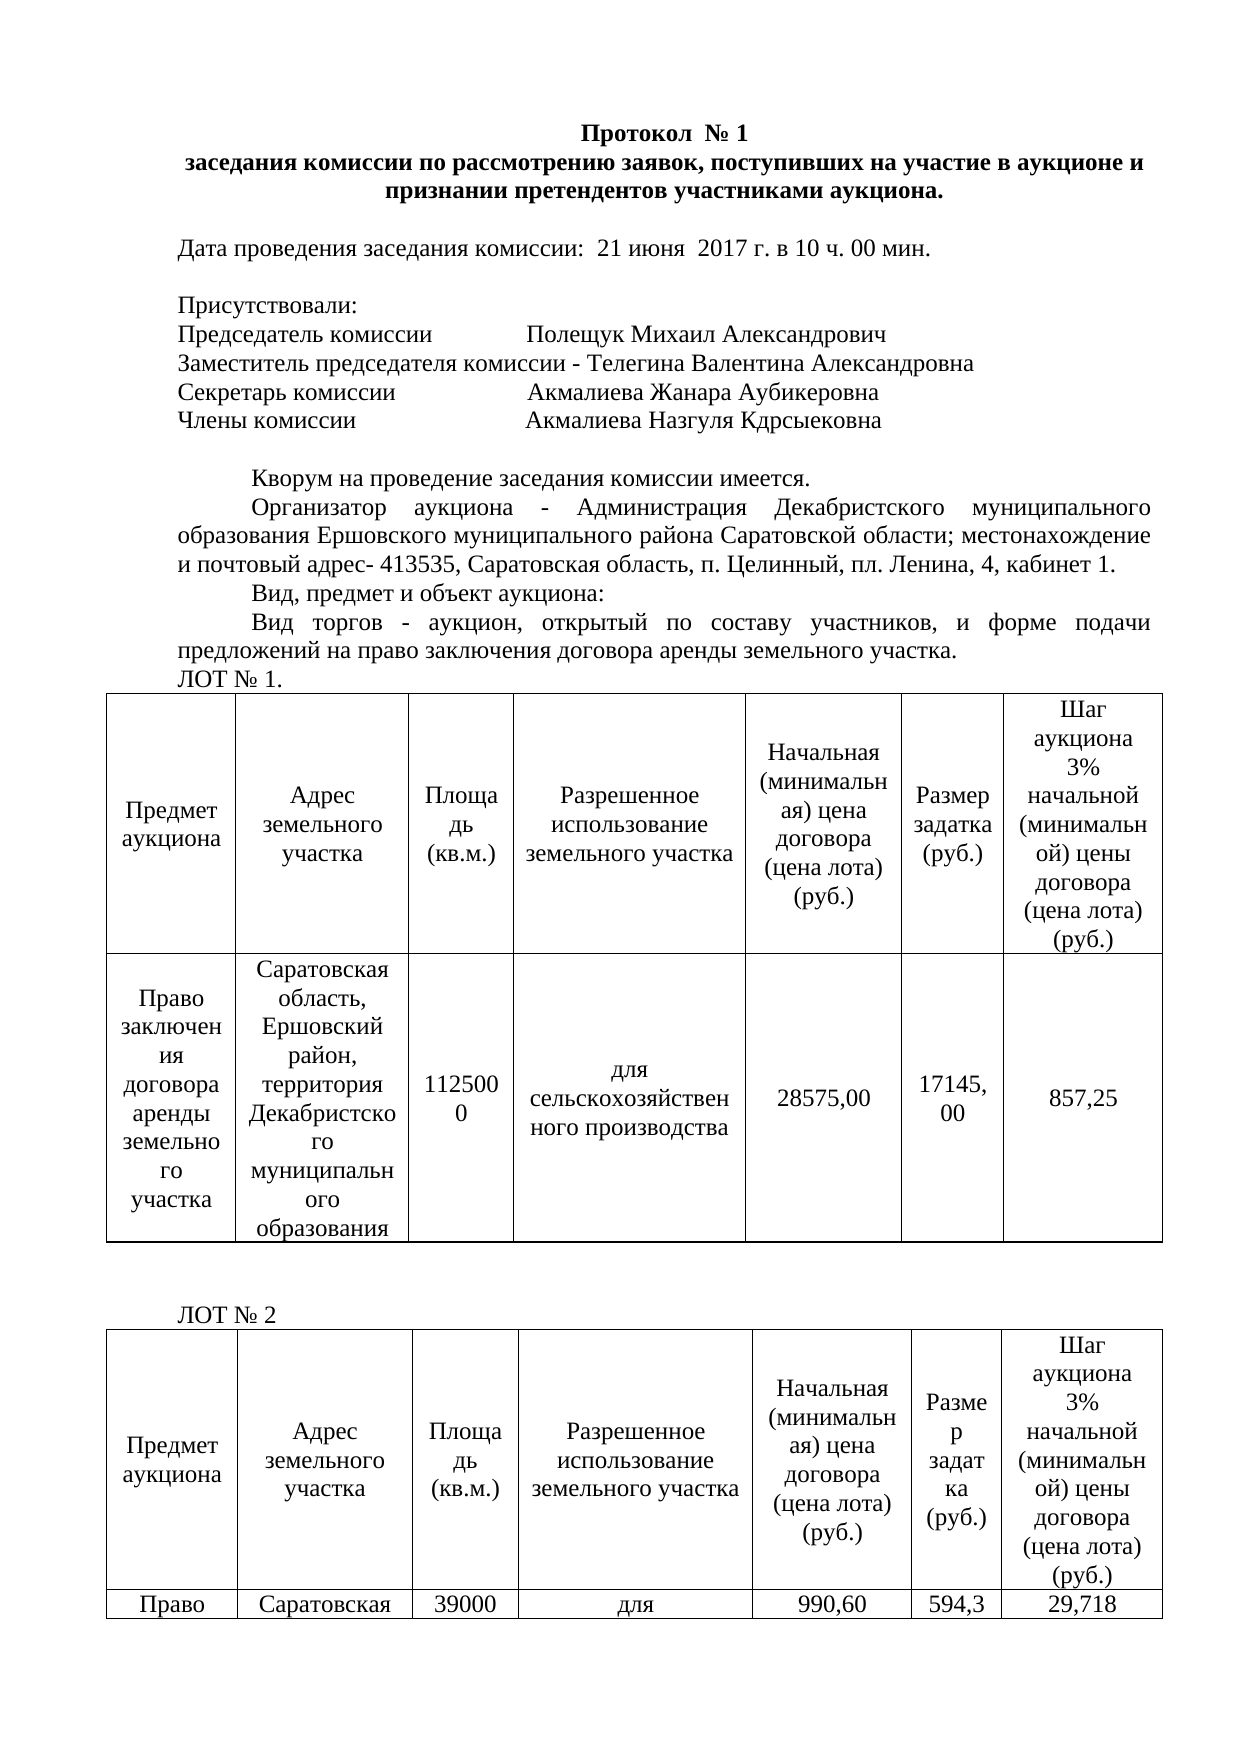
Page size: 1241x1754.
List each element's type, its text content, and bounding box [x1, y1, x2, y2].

table_header Разрешенное использование земельного участка [514, 694, 745, 953]
table_cell 594,36 [912, 1590, 1001, 1618]
table_header Адрес земельного участка [238, 1330, 412, 1588]
table_header Шаг аукциона 3% начальной (минимальной) цены договора (цена лота) (руб.) [1002, 1330, 1162, 1588]
text заседания комиссии по рассмотрению заявок, поступивших на участие в аукционе и признании претендентов участниками аукциона. [177, 147, 1152, 204]
text Дата проведения заседания комиссии: 21 июня 2017 г. в 10 ч. 00 мин. [177, 233, 1152, 262]
table_cell Саратовская область, Ершовский район, территория Декабристского муниципального образования [236, 954, 408, 1241]
text Председатель комиссии Полещук Михаил Александрович [177, 319, 1152, 348]
text Организатор аукциона - Администрация Декабристского муниципального образования Ершовского муниципального района Саратовской области; местонахождение и почтовый адрес- 413535, Саратовская область, п. Целинный, пл. Ленина, 4, кабинет 1. [177, 492, 1152, 578]
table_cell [107, 1590, 237, 1618]
text Кворум на проведение заседания комиссии имеется. [177, 463, 1152, 492]
table_cell 857,25 [1004, 954, 1162, 1241]
text Секретарь комиссии Акмалиева Жанара Аубикеровна [177, 377, 1152, 406]
table_header Площадь (кв.м.) [409, 694, 513, 953]
text Вид, предмет и объект аукциона: [177, 578, 1152, 607]
table_header Площадь (кв.м.) [413, 1330, 518, 1588]
table_cell 28575,00 [746, 954, 901, 1241]
table_cell 39000 [413, 1590, 518, 1618]
text Протокол № 1 [177, 118, 1152, 147]
table_header Размер задатка (руб.) [912, 1330, 1001, 1588]
text ЛОТ № 1. [177, 664, 1152, 693]
table_cell Право заключения договора аренды земельного участка [107, 954, 235, 1241]
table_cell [238, 1590, 412, 1618]
text ЛОТ № 2 [177, 1300, 1152, 1329]
table_header Начальная (минимальная) цена договора (цена лота) (руб.) [746, 694, 901, 953]
table_header Адрес земельного участка [236, 694, 408, 953]
table_header Разрешенное использование земельного участка [519, 1330, 752, 1588]
text Заместитель председателя комиссии - Телегина Валентина Александровна [177, 348, 1152, 377]
table_cell 29,718 [1002, 1590, 1162, 1618]
table_header Предмет аукциона [107, 694, 235, 953]
table_cell 990,60 [753, 1590, 911, 1618]
table_cell 1125000 [409, 954, 513, 1241]
table_header Шаг аукциона 3% начальной (минимальной) цены договора (цена лота) (руб.) [1004, 694, 1162, 953]
table_cell для сельскохозяйственного производства [514, 954, 745, 1241]
table_header Предмет аукциона [107, 1330, 237, 1588]
text Присутствовали: [177, 291, 1152, 319]
text Вид торгов - аукцион, открытый по составу участников, и форме подачи предложений на право заключения договора аренды земельного участка. [177, 607, 1152, 664]
table_header Начальная (минимальная) цена договора (цена лота) (руб.) [753, 1330, 911, 1588]
table_header Размер задатка (руб.) [902, 694, 1003, 953]
text Члены комиссии Акмалиева Назгуля Кдрсыековна [177, 406, 1152, 434]
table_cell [519, 1590, 752, 1618]
table_cell 17145,00 [902, 954, 1003, 1241]
